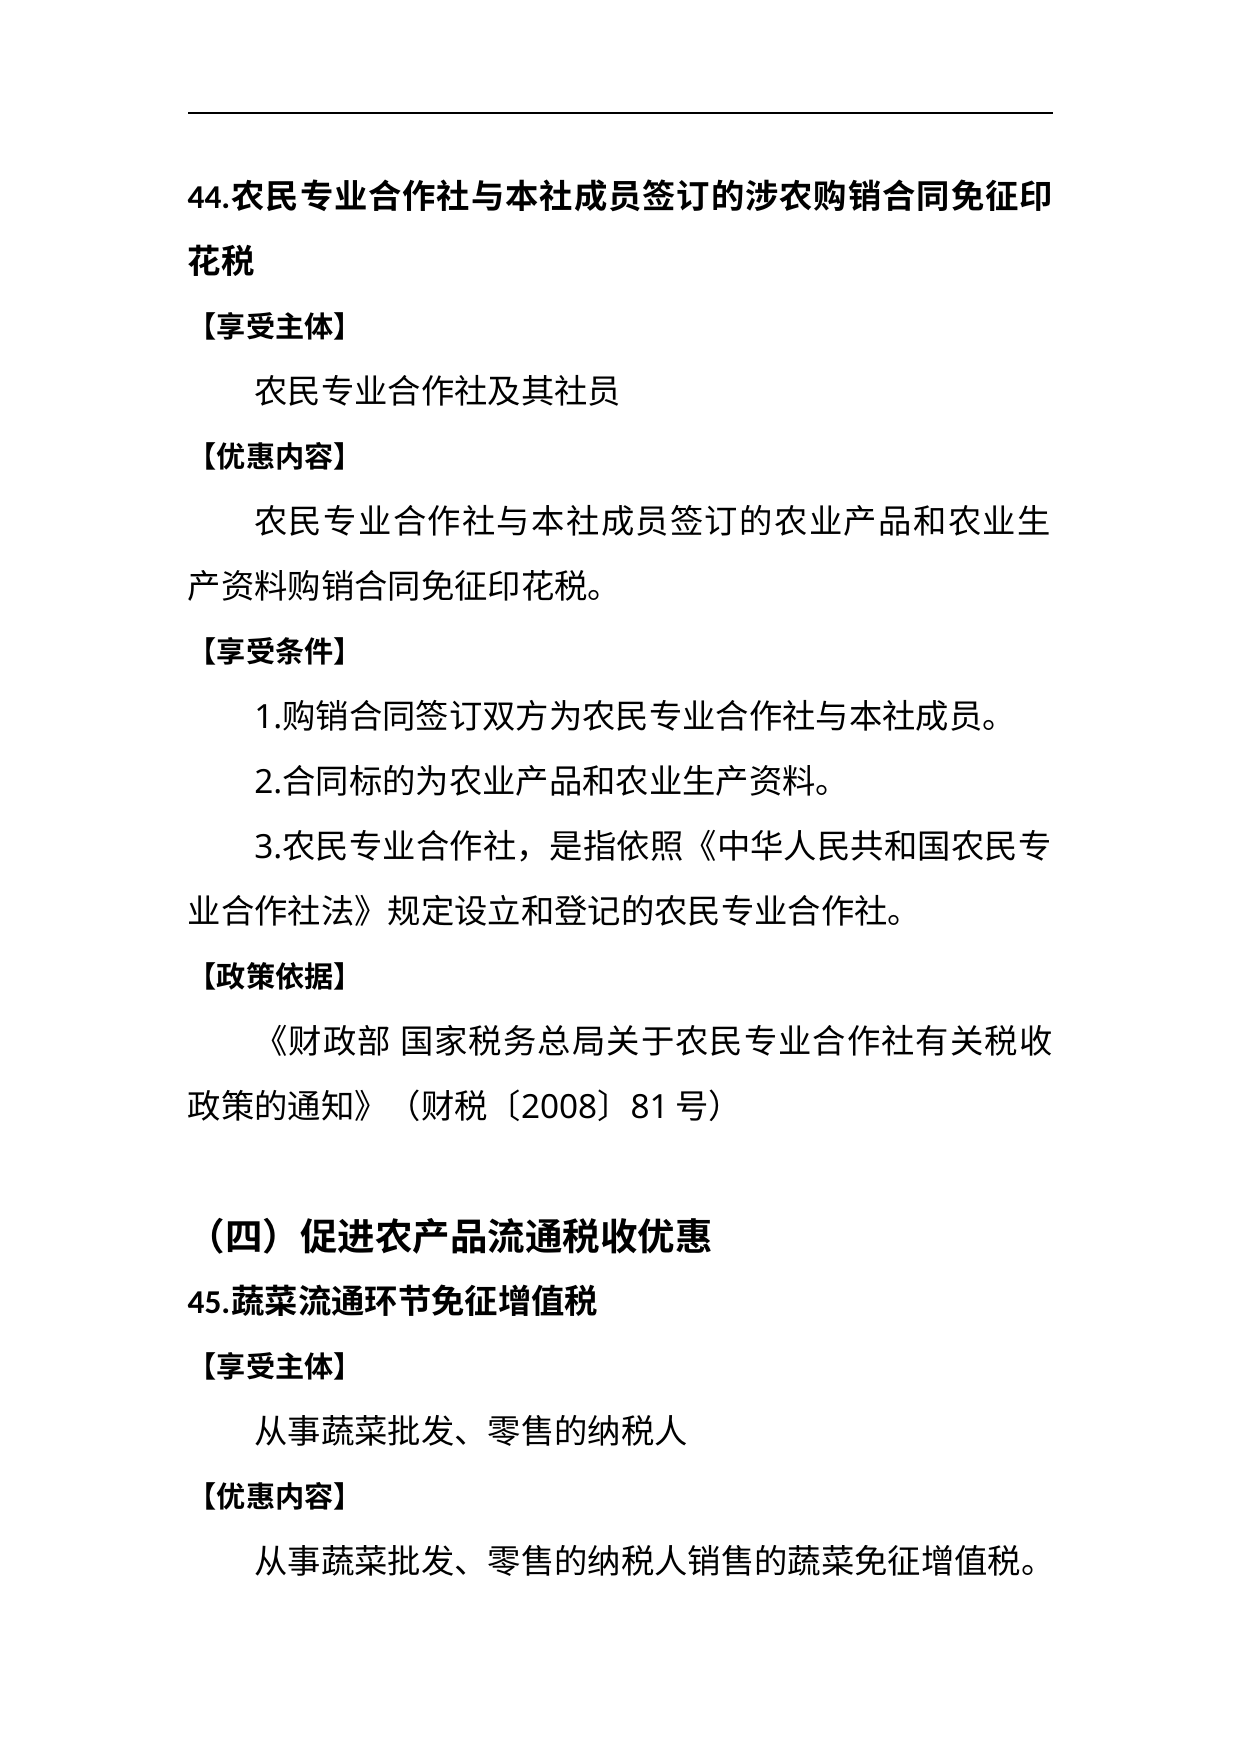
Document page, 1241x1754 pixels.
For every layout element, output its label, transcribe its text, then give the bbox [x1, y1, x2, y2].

subtitle 促进农产品流通税收优惠 [187, 1202, 1053, 1267]
subtitle 【优惠内容】 [187, 1462, 1053, 1527]
text 从事蔬菜批发、零售的纳税人销售的蔬菜免征增值税。 [187, 1527, 1053, 1592]
text 农民专业合作社及其社员 [187, 357, 1053, 422]
text 从事蔬菜批发、零售的纳税人 [187, 1397, 1053, 1462]
subtitle 【享受主体】 [187, 292, 1053, 357]
subtitle 农民专业合作社与本社成员签订的涉农购销合同免征印花税 [187, 162, 1053, 292]
subtitle 【享受条件】 [187, 617, 1053, 682]
text 2.合同标的为农业产品和农业生产资料。 [187, 747, 1053, 812]
text 3.农民专业合作社，是指依照《中华人民共和国农民专业合作社法》规定设立和登记的农民专业合作社。 [187, 812, 1053, 942]
text 《财政部 国家税务总局关于农民专业合作社有关税收政策的通知》（财税〔2008〕81号） [187, 1007, 1053, 1137]
text 农民专业合作社与本社成员签订的农业产品和农业生产资料购销合同免征印花税。 [187, 487, 1053, 617]
subtitle 【享受主体】 [187, 1332, 1053, 1397]
subtitle 蔬菜流通环节免征增值税 [187, 1267, 1053, 1332]
subtitle 【优惠内容】 [187, 422, 1053, 487]
subtitle 【政策依据】 [187, 942, 1053, 1007]
text 1.购销合同签订双方为农民专业合作社与本社成员。 [187, 682, 1053, 747]
